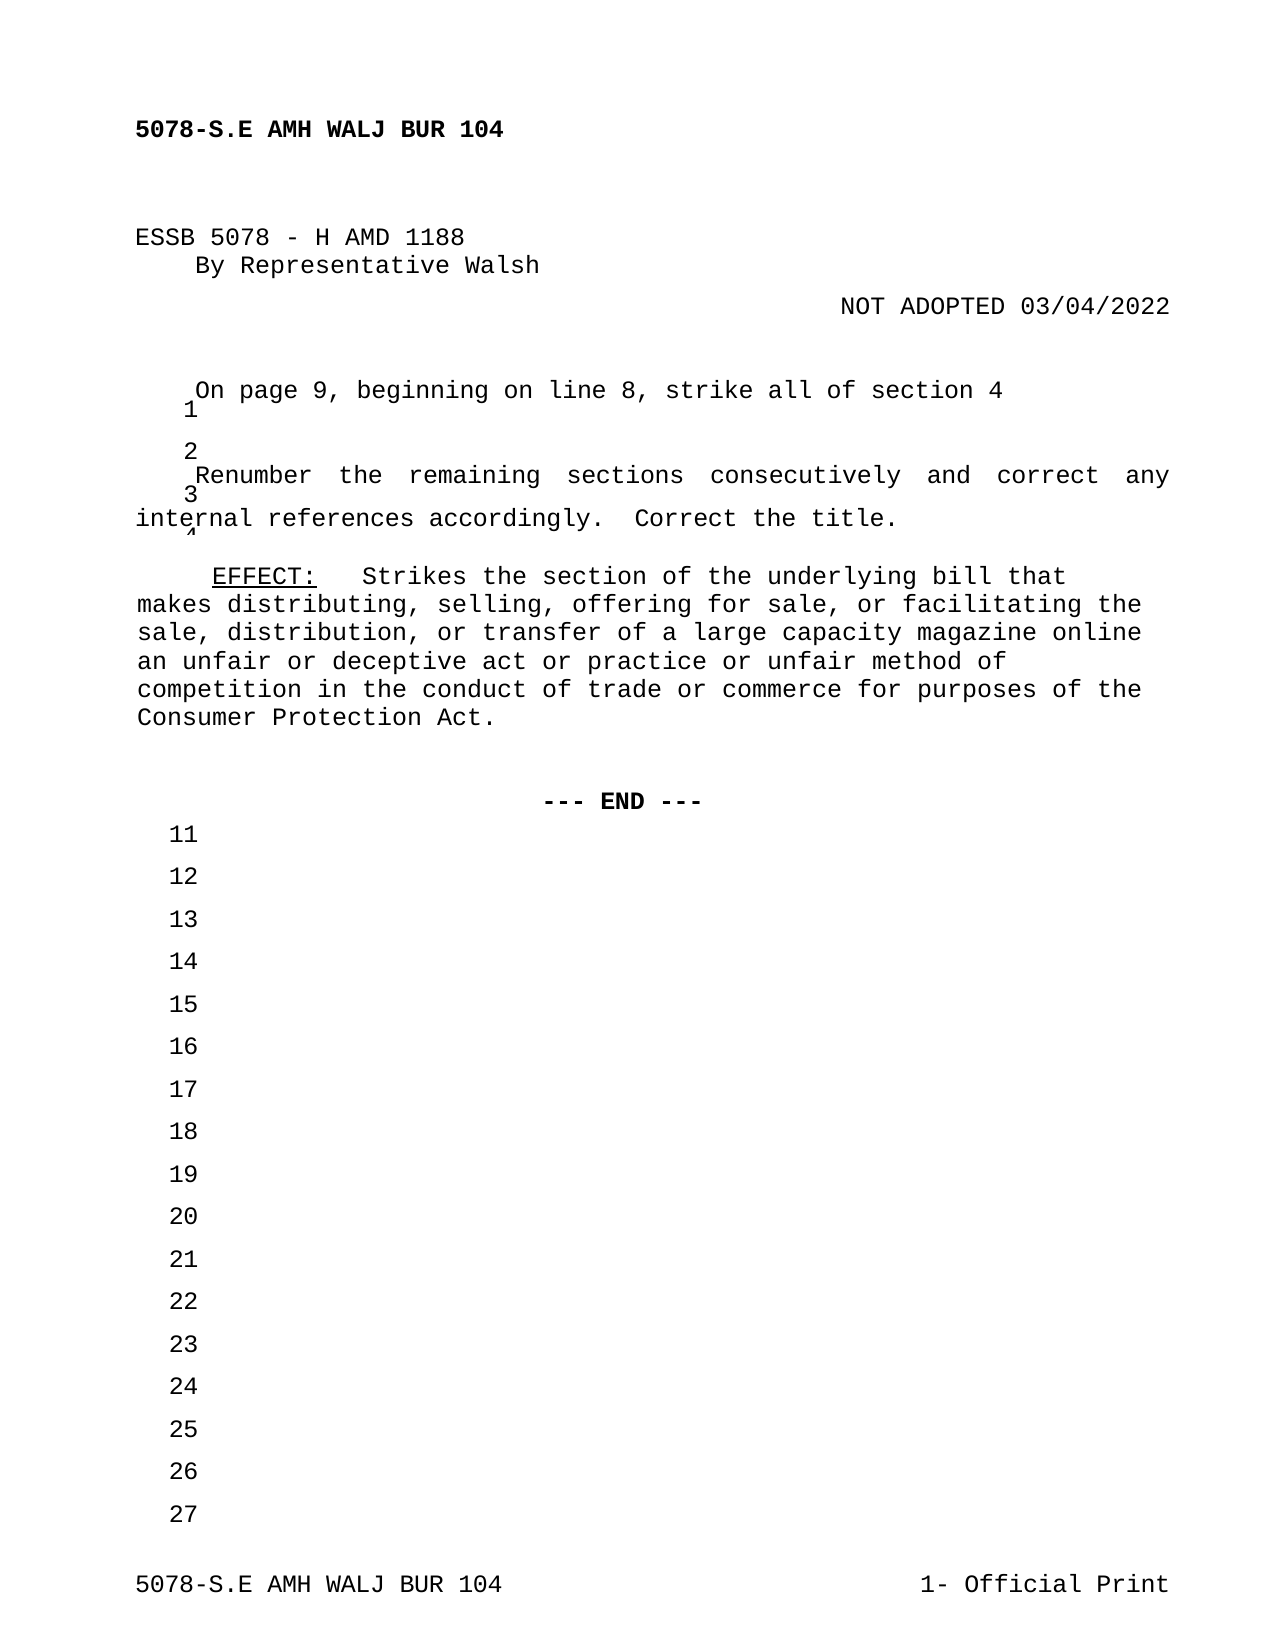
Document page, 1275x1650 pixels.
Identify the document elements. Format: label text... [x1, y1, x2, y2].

text --- END --- [75, 776, 1170, 818]
text On page 9, beginning on line 8, strike all of section 4 [135, 365, 1170, 407]
text - [135, 224, 1170, 252]
text Renumber the remaining sections consecutively and correct any internal references accordingly. Correct the title. [135, 450, 1170, 535]
